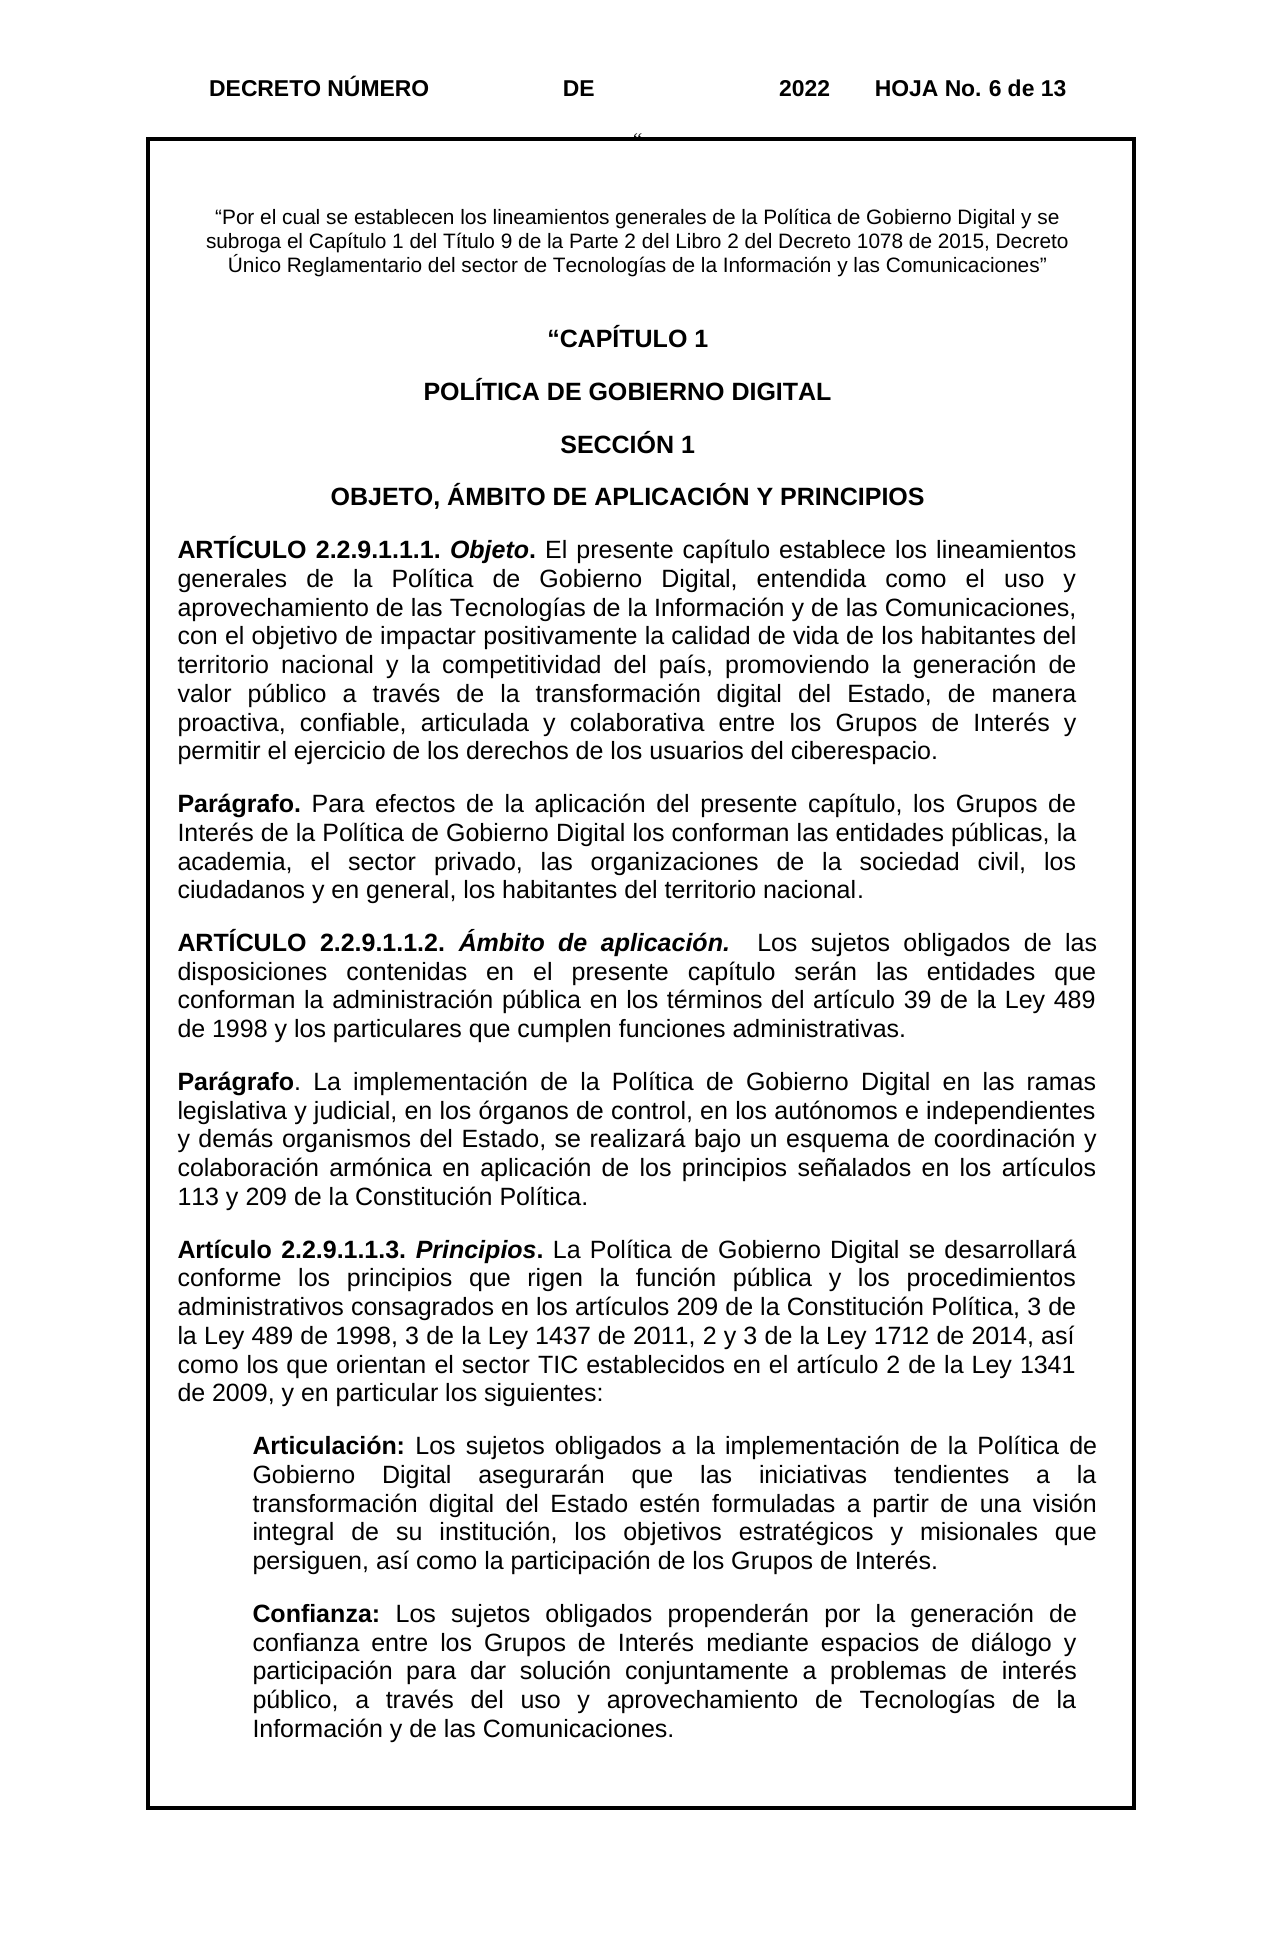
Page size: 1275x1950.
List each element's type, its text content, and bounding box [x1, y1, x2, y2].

text “CAPÍTULO 1 [177, 324, 1078, 353]
text Confianza: Los sujetos obligados propenderán por la generación de confianza entre los Grupos de Interés mediante espacios de diálogo y participación para dar solución conjuntamente a problemas de interés público, a través del uso y aprovechamiento de Tecnologías de la Información y de las Comunicaciones. [252, 1599, 1078, 1743]
text ARTÍCULO 2.2.9.1.1.2. Ámbito de aplicación. Los sujetos obligados de las disposiciones contenidas en el presente capítulo serán las entidades que conforman la administración pública en los términos del artículo 39 de la Ley 489 de 1998 y los particulares que cumplen funciones administrativas. [177, 928, 1098, 1043]
text Parágrafo. La implementación de la Política de Gobierno Digital en las ramas legislativa y judicial, en los órganos de control, en los autónomos e independientes y demás organismos del Estado, se realizará bajo un esquema de coordinación y colaboración armónica en aplicación de los principios señalados en los artículos 113 y 209 de la Constitución Política. [177, 1067, 1098, 1211]
text Artículo 2.2.9.1.1.3. Principios. La Política de Gobierno Digital se desarrollará conforme los principios que rigen la función pública y los procedimientos administrativos consagrados en los artículos 209 de la Constitución Política, 3 de la Ley 489 de 1998, 3 de la Ley 1437 de 2011, 2 y 3 de la Ley 1712 de 2014, así como los que orientan el sector TIC establecidos en el artículo 2 de la Ley 1341 de 2009, y en particular los siguientes: [177, 1235, 1078, 1407]
text OBJETO, ÁMBITO DE APLICACIÓN Y PRINCIPIOS [177, 482, 1078, 511]
text Parágrafo. Para efectos de la aplicación del presente capítulo, los Grupos de Interés de la Política de Gobierno Digital los conforman las entidades públicas, la academia, el sector privado, las organizaciones de la sociedad civil, los ciudadanos y en general, los habitantes del territorio nacional. [177, 789, 1078, 904]
text SECCIÓN 1 [177, 430, 1078, 458]
text POLÍTICA DE GOBIERNO DIGITAL [177, 377, 1078, 406]
text ARTÍCULO 2.2.9.1.1.1. Objeto. El presente capítulo establece los lineamientos generales de la Política de Gobierno Digital, entendida como el uso y aprovechamiento de las Tecnologías de la Información y de las Comunicaciones, con el objetivo de impactar positivamente la calidad de vida de los habitantes del territorio nacional y la competitividad del país, promoviendo la generación de valor público a través de la transformación digital del Estado, de manera proactiva, confiable, articulada y colaborativa entre los Grupos de Interés y permitir el ejercicio de los derechos de los usuarios del ciberespacio. [177, 535, 1078, 765]
list Articulación: Los sujetos obligados a la implementación de la Política de Gobierno Digital asegurarán que las iniciativas tendientes a la transformación digital del Estado estén formuladas a partir de una visión integral de su institución, los objetivos estratégicos y misionales que persiguen, así como la participación de los Grupos de Interés. [252, 1431, 1098, 1575]
